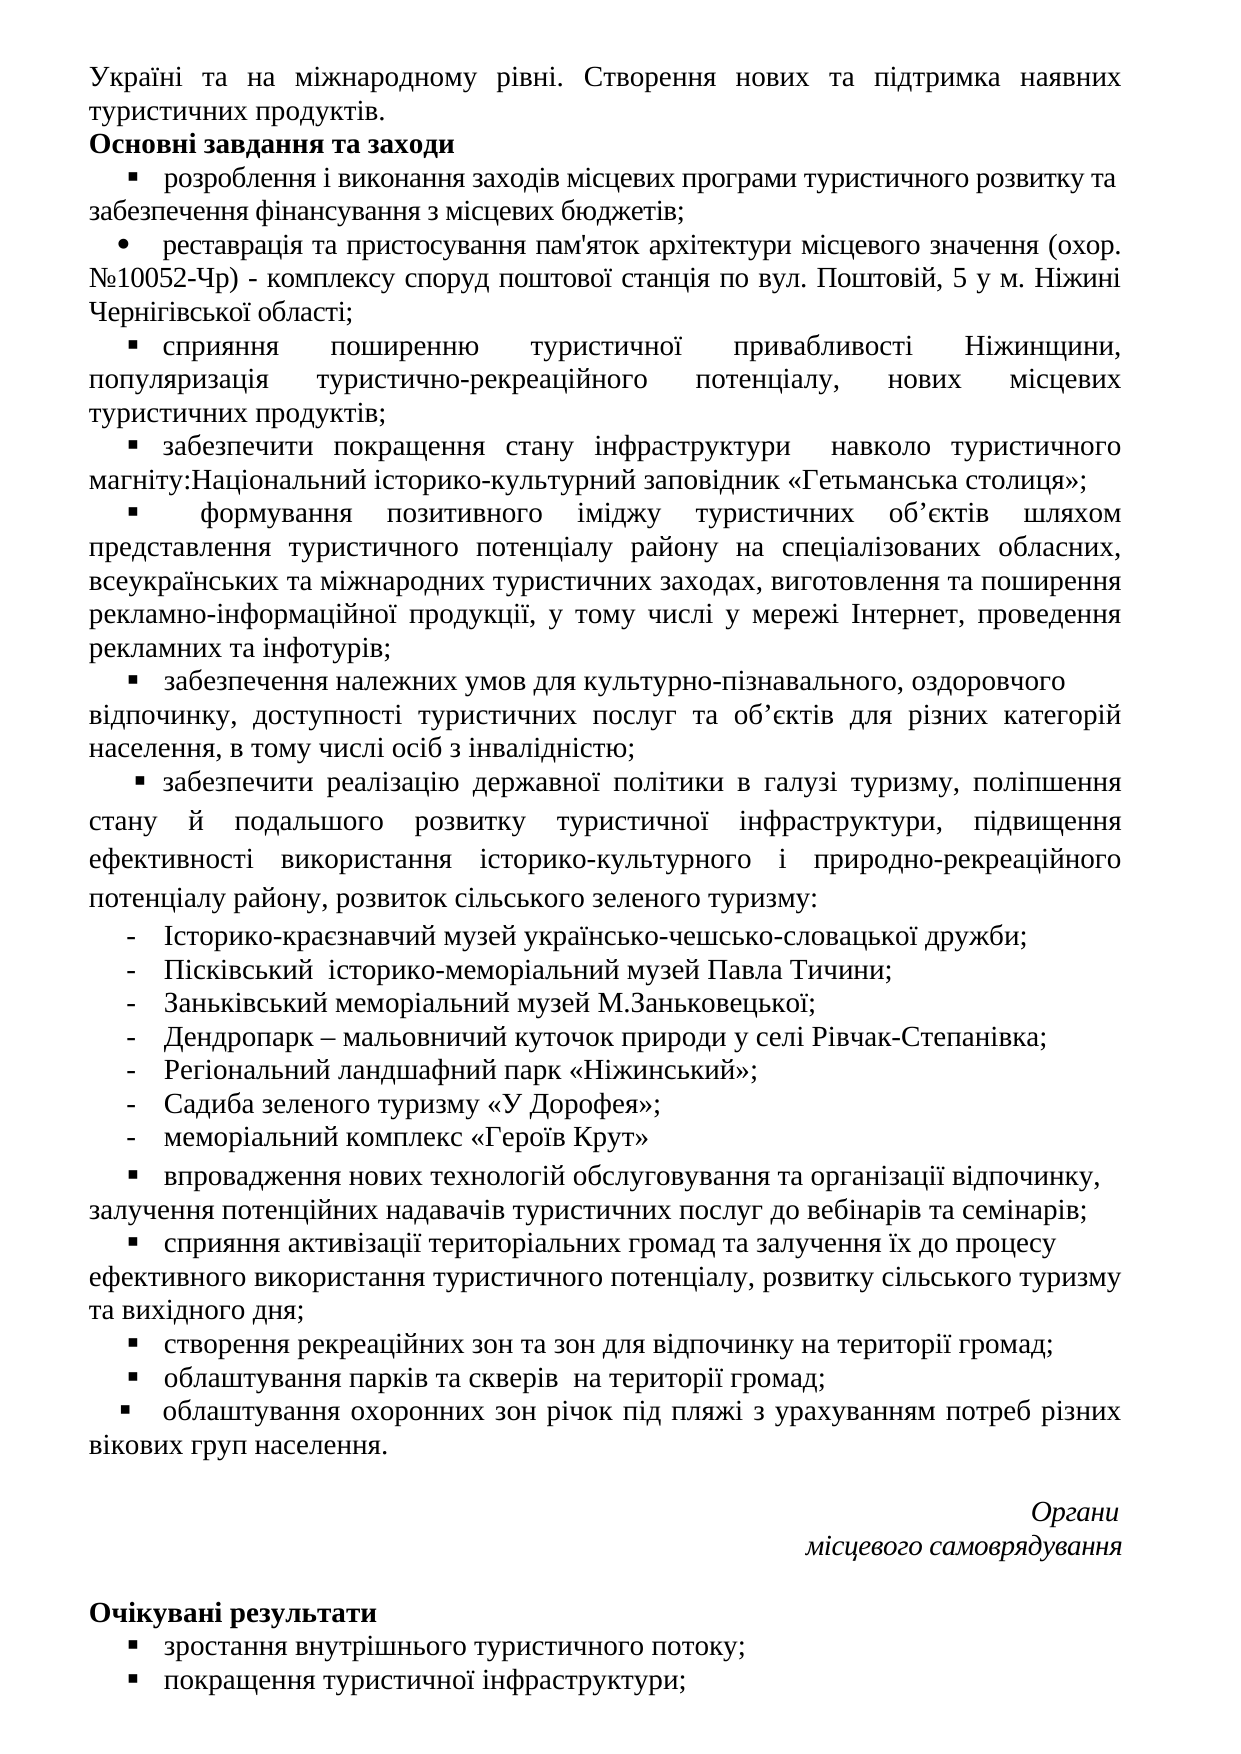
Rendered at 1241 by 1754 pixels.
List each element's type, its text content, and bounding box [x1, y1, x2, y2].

list покращення туристичної інфраструктури; [126, 1662, 1122, 1696]
list облаштування парків та скверів на території громад; [126, 1360, 1122, 1393]
list створення рекреаційних зон та зон для відпочинку на території громад; [126, 1326, 1122, 1360]
list забезпечити покращення стану інфраструктури навколо туристичного магніту:Національний історико-культурний заповідник «Гетьманська столиця»; [89, 428, 1122, 496]
list забезпечити реалізацію державної політики в галузі туризму, поліпшення стану й подальшого розвитку туристичної інфраструктури, підвищення ефективності використання історико-культурного і природно-рекреаційного потенціалу району, розвиток сільського зеленого туризму: [89, 764, 1122, 913]
list розроблення і виконання заходів місцевих програми туристичного розвитку та [126, 160, 1122, 193]
list впровадження нових технологій обслуговування та організації відпочинку, [126, 1158, 1122, 1192]
list облаштування охоронних зон річок під пляжі з урахуванням потреб різних вікових груп населення. [89, 1393, 1122, 1461]
list Пісківський історико-меморіальний музей Павла Тичини; [126, 952, 1122, 985]
list Історико-краєзнавчий музей українсько-чешсько-словацької дружби; [126, 918, 1122, 952]
text Органи [89, 1494, 1122, 1528]
text залучення потенційних надавачів туристичних послуг до вебінарів та семінарів; [89, 1192, 1122, 1225]
list меморіальний комплекс «Героїв Крут» [126, 1119, 1122, 1153]
list сприяння активізації територіальних громад та залучення їх до процесу [126, 1225, 1122, 1259]
list Садиба зеленого туризму «У Дорофея»; [126, 1086, 1122, 1119]
text забезпечення фінансування з місцевих бюджетів; [89, 193, 1122, 227]
list забезпечення належних умов для культурно-пізнавального, оздоровчого [126, 663, 1122, 697]
list реставрація та пристосування пам'яток архітектури місцевого значення (охор.№10052-Чр) - комплексу споруд поштової станція по вул. Поштовій, 5 у м. Ніжині Чернігівської області; [89, 227, 1122, 328]
list Регіональний ландшафний парк «Ніжинський»; [126, 1052, 1122, 1086]
list формування позитивного іміджу туристичних об’єктів шляхом представлення туристичного потенціалу району на спеціалізованих обласних, всеукраїнських та міжнародних туристичних заходах, виготовлення та поширення рекламно-інформаційної продукції, у тому числі у мережі Інтернет, проведення рекламних та інфотурів; [89, 496, 1122, 663]
list зростання внутрішнього туристичного потоку; [126, 1628, 1122, 1662]
text Основні завдання та заходи [89, 126, 1122, 160]
text місцевого самоврядування [89, 1528, 1122, 1561]
text відпочинку, доступності туристичних послуг та об’єктів для різних категорій населення, в тому числі осіб з інвалідністю; [89, 697, 1122, 764]
list сприяння поширенню туристичної привабливості Ніжинщини, популяризація туристично-рекреаційного потенціалу, нових місцевих туристичних продуктів; [89, 328, 1122, 428]
text ефективного використання туристичного потенціалу, розвитку сільського туризму та вихідного дня; [89, 1259, 1122, 1326]
list Дендропарк – мальовничий куточок природи у селі Рівчак-Степанівка; [126, 1019, 1122, 1052]
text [89, 59, 1122, 126]
text Очікувані результати [89, 1595, 1122, 1628]
list Заньківський меморіальний музей М.Заньковецької; [126, 985, 1122, 1019]
